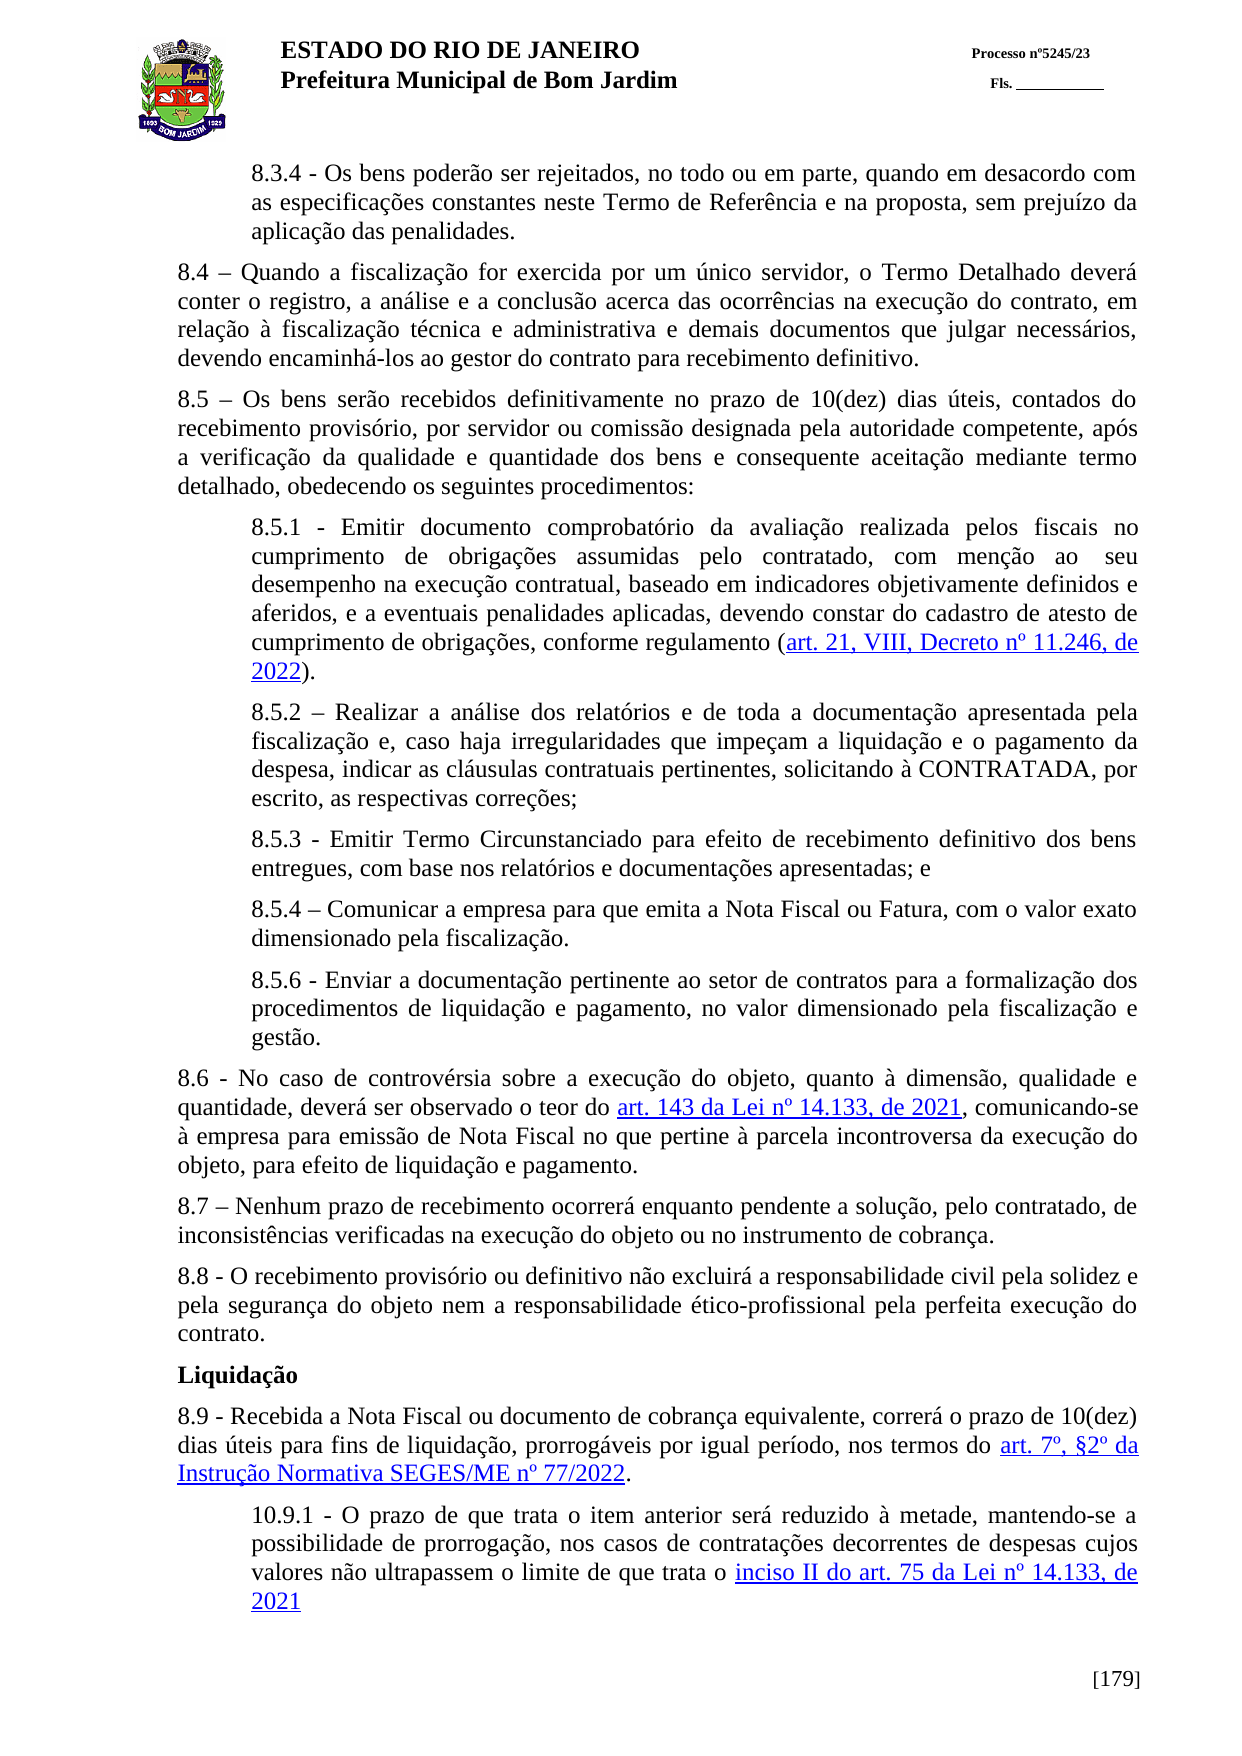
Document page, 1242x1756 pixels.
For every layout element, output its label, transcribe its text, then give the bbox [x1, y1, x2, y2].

list – Os bens serão recebidos definitivamente no prazo de 10(dez) dias úteis, contados do recebimento provisório, por servidor ou comissão designada pela autoridade competente, após a verificação da qualidade e quantidade dos bens e consequente aceitação mediante termo detalhado, obedecendo os seguintes procedimentos: [177, 384, 1138, 499]
list - Emitir documento comprobatório da avaliação realizada pelos fiscais no cumprimento de obrigações assumidas pelo contratado, com menção ao seu desempenho na execução contratual, baseado em indicadores objetivamente definidos e aferidos, e a eventuais penalidades aplicadas, devendo constar do cadastro de atesto de cumprimento de obrigações, conforme regulamento (art. 21, VIII, Decreto nº 11.246, de 2022). [251, 512, 1138, 684]
list - Emitir Termo Circunstanciado para efeito de recebimento definitivo dos bens entregues, com base nos relatórios e documentações apresentadas; e [251, 824, 1138, 882]
subtitle Liquidação [177, 1360, 1242, 1389]
list - Os bens poderão ser rejeitados, no todo ou em parte, quando em desacordo com as especificações constantes neste Termo de Referência e na proposta, sem prejuízo da aplicação das penalidades. [251, 158, 1138, 244]
list - No caso de controvérsia sobre a execução do objeto, quanto à dimensão, qualidade e quantidade, deverá ser observado o teor do art. 143 da Lei nº 14.133, de 2021, comunicando-se à empresa para emissão de Nota Fiscal no que pertine à parcela incontroversa da execução do objeto, para efeito de liquidação e pagamento. [177, 1063, 1139, 1178]
list – Comunicar a empresa para que emita a Nota Fiscal ou Fatura, com o valor exato dimensionado pela fiscalização. [251, 894, 1138, 952]
list – Nenhum prazo de recebimento ocorrerá enquanto pendente a solução, pelo contratado, de inconsistências verificadas na execução do objeto ou no instrumento de cobrança. [177, 1191, 1138, 1248]
picture [136, 37, 227, 142]
list - O recebimento provisório ou definitivo não excluirá a responsabilidade civil pela solidez e pela segurança do objeto nem a responsabilidade ético-profissional pela perfeita execução do contrato. [177, 1261, 1139, 1347]
list - Recebida a Nota Fiscal ou documento de cobrança equivalente, correrá o prazo de 10(dez) dias úteis para fins de liquidação, prorrogáveis por igual período, nos termos do art. 7º, §2º da Instrução Normativa SEGES/ME nº 77/2022. [177, 1401, 1139, 1487]
text 10.9.1 - O prazo de que trata o item anterior será reduzido à metade, mantendo-se a possibilidade de prorrogação, nos casos de contratações decorrentes de despesas cujos valores não ultrapassem o limite de que trata o inciso II do art. 75 da Lei nº 14.133, de 2021 [251, 1500, 1138, 1615]
text 8.5.6 - Enviar a documentação pertinente ao setor de contratos para a formalização dos procedimentos de liquidação e pagamento, no valor dimensionado pela fiscalização e gestão. [251, 965, 1138, 1051]
list – Realizar a análise dos relatórios e de toda a documentação apresentada pela fiscalização e, caso haja irregularidades que impeçam a liquidação e o pagamento da despesa, indicar as cláusulas contratuais pertinentes, solicitando à CONTRATADA, por escrito, as respectivas correções; [251, 697, 1138, 812]
list – Quando a fiscalização for exercida por um único servidor, o Termo Detalhado deverá conter o registro, a análise e a conclusão acerca das ocorrências na execução do contrato, em relação à fiscalização técnica e administrativa e demais documentos que julgar necessários, devendo encaminhá-los ao gestor do contrato para recebimento definitivo. [177, 257, 1138, 372]
